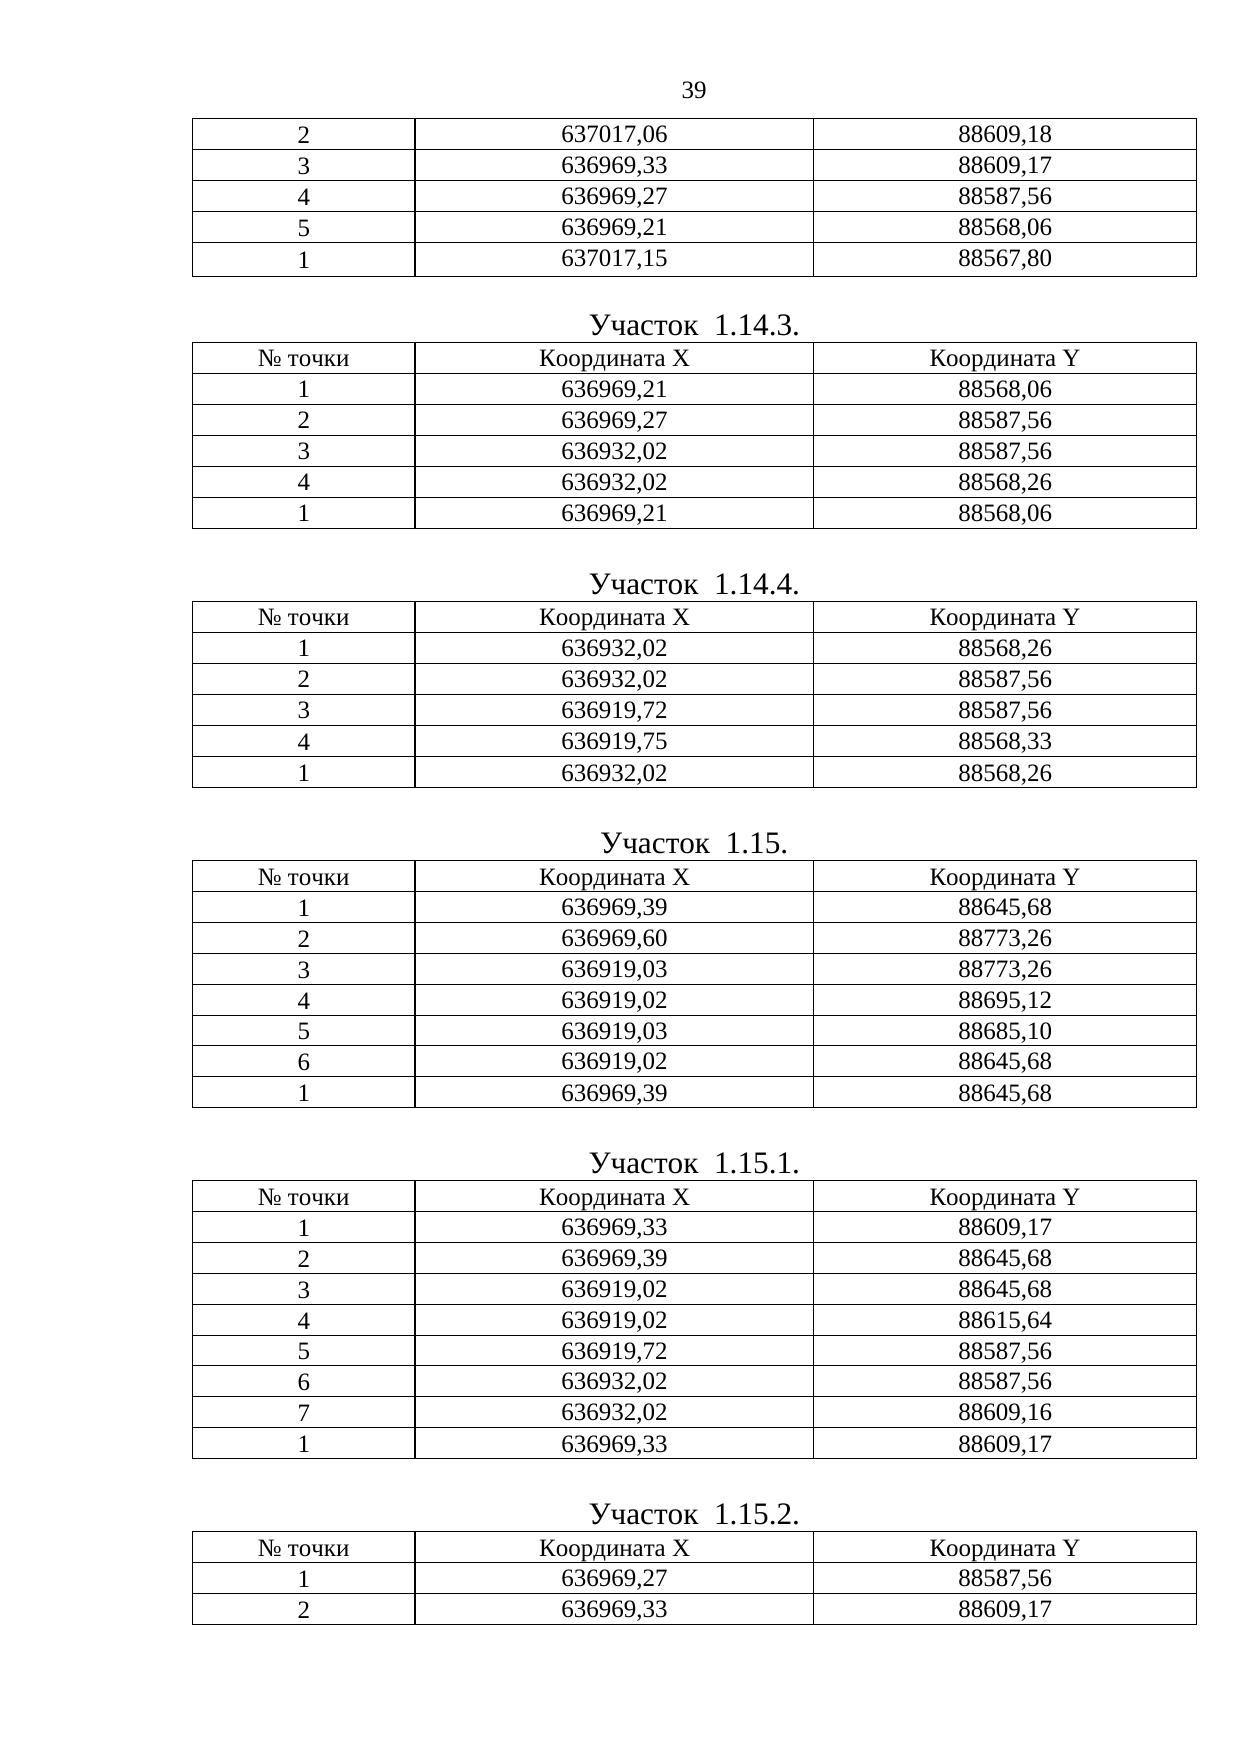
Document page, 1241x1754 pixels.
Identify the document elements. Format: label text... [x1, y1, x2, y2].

table_cell 4 [193, 181, 414, 211]
table_cell 6 [193, 1046, 414, 1076]
table_cell 5 [193, 212, 414, 242]
table_cell 636932,02 [416, 467, 813, 497]
table_cell 636969,21 [416, 212, 813, 242]
table_cell 2 [193, 664, 414, 694]
table_cell 3 [193, 436, 414, 466]
table_cell 88587,56 [814, 436, 1196, 466]
table_header Координата Y [814, 343, 1196, 373]
table_cell 88568,26 [814, 467, 1196, 497]
table_header Координата X [416, 1532, 813, 1562]
table_cell 636932,02 [416, 633, 813, 663]
table_header Координата Y [814, 1532, 1196, 1562]
table_cell 88568,33 [814, 726, 1196, 756]
table_cell 7 [193, 1397, 414, 1427]
table_cell 1 [193, 374, 414, 404]
table_cell 88609,17 [814, 150, 1196, 180]
table_cell 636932,02 [416, 1366, 813, 1396]
table_cell 2 [193, 119, 414, 149]
table_cell 88645,68 [814, 892, 1196, 922]
table_cell 88587,56 [814, 405, 1196, 435]
table_header № точки [193, 1181, 414, 1211]
table_cell 88587,56 [814, 1563, 1196, 1593]
table_header № точки [193, 861, 414, 891]
table_cell 1 [193, 1428, 414, 1458]
table_cell 2 [193, 1594, 414, 1624]
table_cell 88645,68 [814, 1243, 1196, 1273]
table_cell 3 [193, 1274, 414, 1304]
table_cell 1 [193, 633, 414, 663]
table_cell 5 [193, 1336, 414, 1365]
table_cell 1 [193, 243, 414, 276]
table_cell 88609,17 [814, 1594, 1196, 1624]
table_cell 88773,26 [814, 923, 1196, 953]
table_cell 88609,17 [814, 1212, 1196, 1242]
table_cell 1 [193, 1563, 414, 1593]
table_header Координата X [416, 861, 813, 891]
table_header Координата Y [814, 1181, 1196, 1211]
table_cell 88615,64 [814, 1305, 1196, 1335]
table_cell 1 [193, 1212, 414, 1242]
table_header Координата X [416, 602, 813, 632]
table_header Координата Y [814, 861, 1196, 891]
table_cell 88609,18 [814, 119, 1196, 149]
table_cell 88568,26 [814, 757, 1196, 787]
table_cell 88609,17 [814, 1428, 1196, 1458]
table_cell 636969,27 [416, 1563, 813, 1593]
table_cell 88645,68 [814, 1046, 1196, 1076]
table_cell 636932,02 [416, 664, 813, 694]
table_cell 636969,39 [416, 1077, 813, 1107]
table_header № точки [193, 343, 414, 373]
table_cell 88568,06 [814, 498, 1196, 528]
table_header Координата X [416, 1181, 813, 1211]
table_cell 88568,06 [814, 374, 1196, 404]
table_cell 88645,68 [814, 1077, 1196, 1107]
table_cell 636969,33 [416, 1428, 813, 1458]
table_cell 636969,21 [416, 374, 813, 404]
table_cell 636919,72 [416, 695, 813, 725]
table_cell 5 [193, 1016, 414, 1045]
table_cell 636969,33 [416, 1594, 813, 1624]
text Участок 1.15.1. [207, 1144, 1181, 1180]
table_cell 88609,16 [814, 1397, 1196, 1427]
text Участок 1.14.3. [207, 306, 1181, 342]
table_cell 1 [193, 757, 414, 787]
table_cell 636932,02 [416, 436, 813, 466]
table_cell 3 [193, 695, 414, 725]
table_cell 2 [193, 405, 414, 435]
table_cell 4 [193, 985, 414, 1015]
table_cell 4 [193, 726, 414, 756]
table_cell 636969,33 [416, 1212, 813, 1242]
table_cell 636919,75 [416, 726, 813, 756]
table_cell 637017,06 [416, 119, 813, 149]
table_cell 4 [193, 1305, 414, 1335]
table_cell 3 [193, 150, 414, 180]
table_cell 636919,02 [416, 1046, 813, 1076]
table_cell 636919,02 [416, 1274, 813, 1304]
table_cell 1 [193, 1077, 414, 1107]
text Участок 1.15. [207, 824, 1181, 860]
table_cell 636969,27 [416, 405, 813, 435]
text Участок 1.15.2. [207, 1495, 1181, 1531]
table_cell 88645,68 [814, 1274, 1196, 1304]
table_cell 636919,02 [416, 1305, 813, 1335]
table_cell 636932,02 [416, 1397, 813, 1427]
table_cell 636932,02 [416, 757, 813, 787]
table_header № точки [193, 602, 414, 632]
table_cell 636969,27 [416, 181, 813, 211]
table_cell 88587,56 [814, 695, 1196, 725]
table_cell 2 [193, 923, 414, 953]
table_cell 88587,56 [814, 664, 1196, 694]
text Участок 1.14.4. [207, 565, 1181, 601]
table_cell 636969,39 [416, 892, 813, 922]
table_cell 2 [193, 1243, 414, 1273]
table_cell 636969,60 [416, 923, 813, 953]
table_cell 88685,10 [814, 1016, 1196, 1045]
table_cell 88695,12 [814, 985, 1196, 1015]
table_cell 88587,56 [814, 1336, 1196, 1365]
table_cell 1 [193, 498, 414, 528]
table_cell 4 [193, 467, 414, 497]
table_header Координата Y [814, 602, 1196, 632]
table_cell 636969,33 [416, 150, 813, 180]
table_cell 88568,26 [814, 633, 1196, 663]
table_cell 6 [193, 1366, 414, 1396]
table_cell 88567,80 [814, 243, 1196, 276]
table_cell 637017,15 [416, 243, 813, 276]
table_cell 88587,56 [814, 181, 1196, 211]
table_header Координата X [416, 343, 813, 373]
table_cell 636919,02 [416, 985, 813, 1015]
table_cell 3 [193, 954, 414, 984]
table_cell 88587,56 [814, 1366, 1196, 1396]
table_cell 636969,39 [416, 1243, 813, 1273]
table_cell 1 [193, 892, 414, 922]
table_cell 88773,26 [814, 954, 1196, 984]
table_cell 636919,72 [416, 1336, 813, 1365]
table_cell 636969,21 [416, 498, 813, 528]
table_cell 636919,03 [416, 1016, 813, 1045]
table_cell 88568,06 [814, 212, 1196, 242]
table_cell 636919,03 [416, 954, 813, 984]
table_header № точки [193, 1532, 414, 1562]
